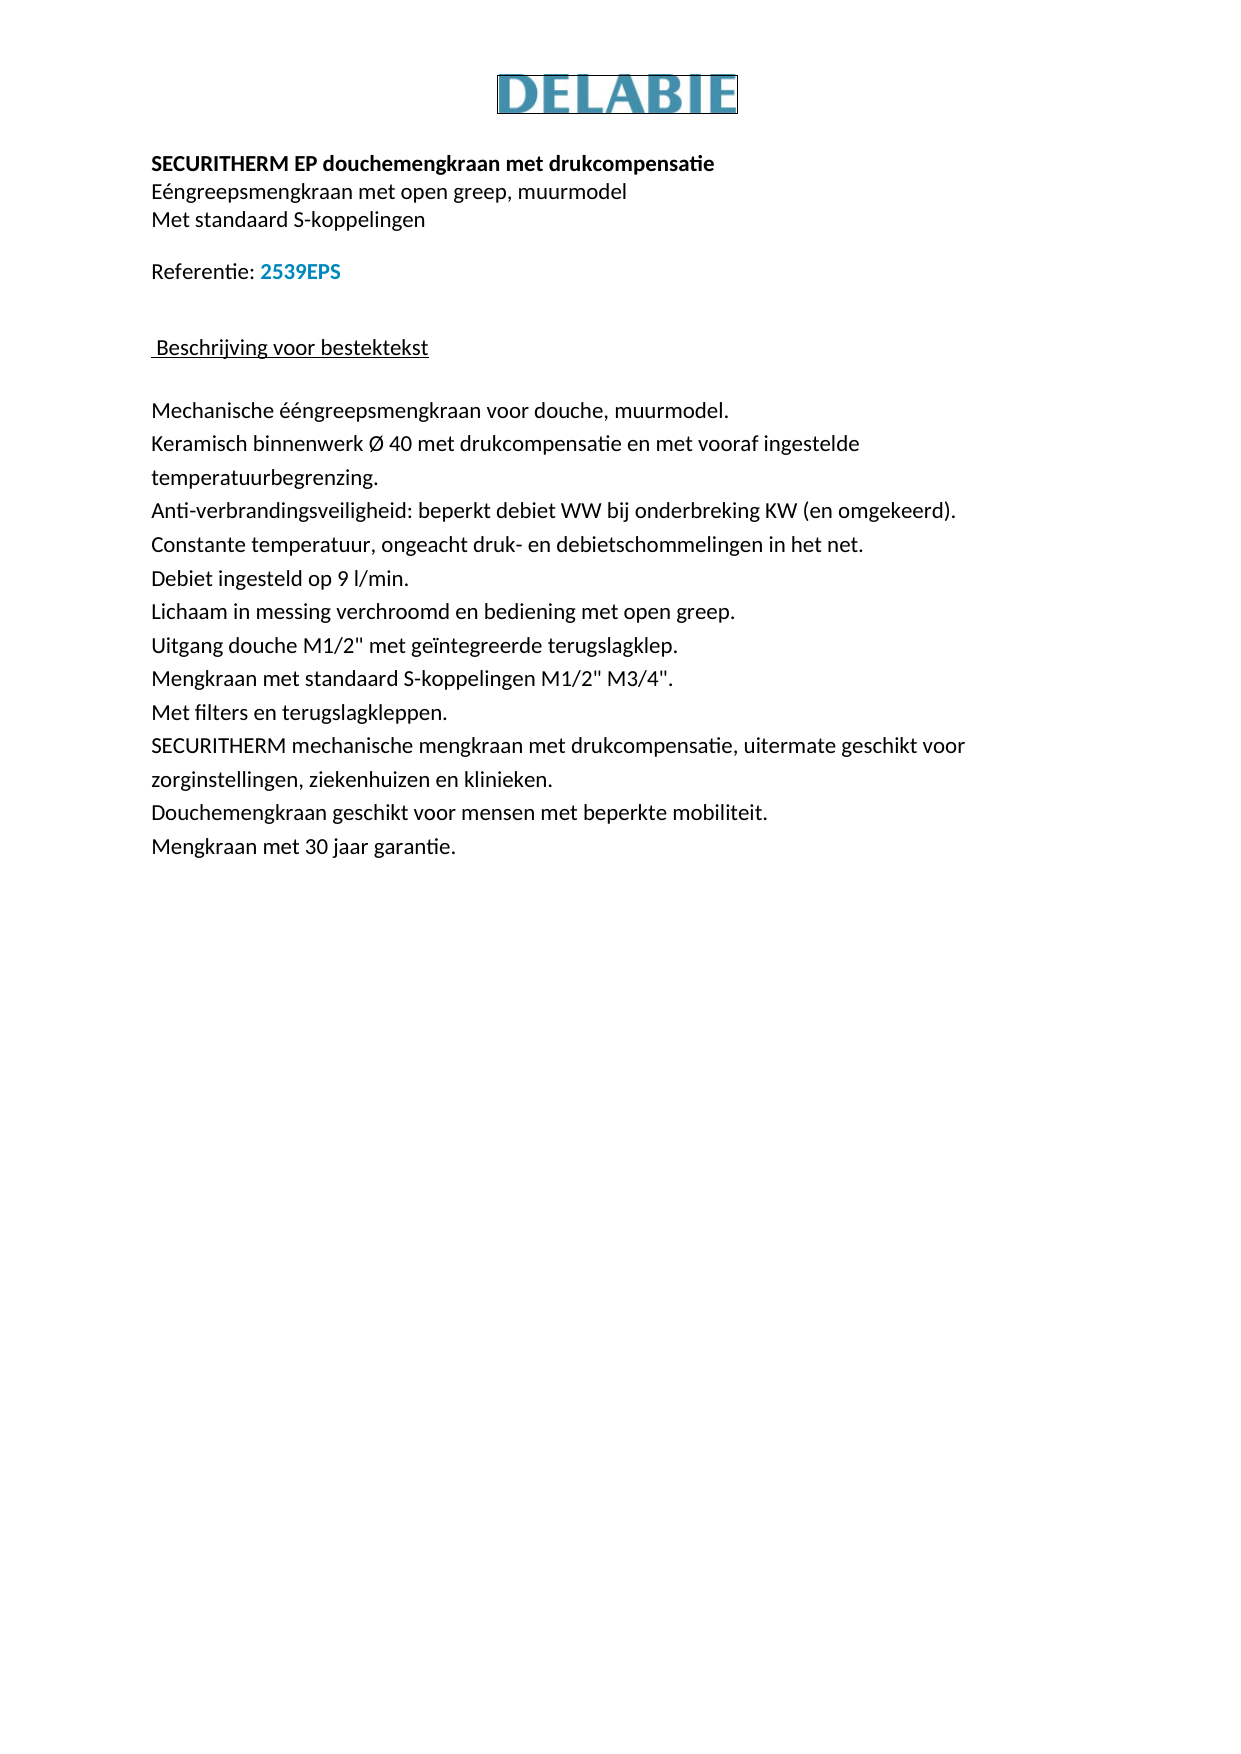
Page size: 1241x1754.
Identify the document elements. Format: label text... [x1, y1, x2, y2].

text Mechanische ééngreepsmengkraan voor douche, muurmodel. [151, 396, 1084, 424]
text Constante temperatuur, ongeacht druk- en debietschommelingen in het net. [151, 530, 1084, 558]
text Mengkraan met 30 jaar garantie. [151, 832, 1084, 860]
text Referentie: 2539EPS [151, 257, 1084, 285]
text SECURITHERM mechanische mengkraan met drukcompensatie, uitermate geschikt voor zorginstellingen, ziekenhuizen en klinieken. [151, 731, 1084, 793]
text Uitgang douche M1/2" met geïntegreerde terugslagklep. [151, 631, 1084, 659]
text Met filters en terugslagkleppen. [151, 698, 1084, 726]
text Eéngreepsmengkraan met open greep, muurmodel [151, 177, 1084, 205]
text Mengkraan met standaard S-koppelingen M1/2" M3/4". [151, 664, 1084, 692]
text Lichaam in messing verchroomd en bediening met open greep. [151, 597, 1084, 625]
text Keramisch binnenwerk Ø 40 met drukcompensatie en met vooraf ingestelde temperatuurbegrenzing. [151, 429, 1084, 491]
text Debiet ingesteld op 9 l/min. [151, 564, 1084, 592]
text Douchemengkraan geschikt voor mensen met beperkte mobiliteit. [151, 798, 1084, 827]
text Met standaard S-koppelingen [151, 205, 1084, 233]
text Beschrijving voor bestektekst [151, 333, 1084, 361]
text Anti-verbrandingsveiligheid: beperkt debiet WW bij onderbreking KW (en omgekeerd). [151, 497, 1084, 525]
text SECURITHERM EP douchemengkraan met drukcompensatie [151, 149, 1084, 177]
picture [498, 76, 737, 113]
